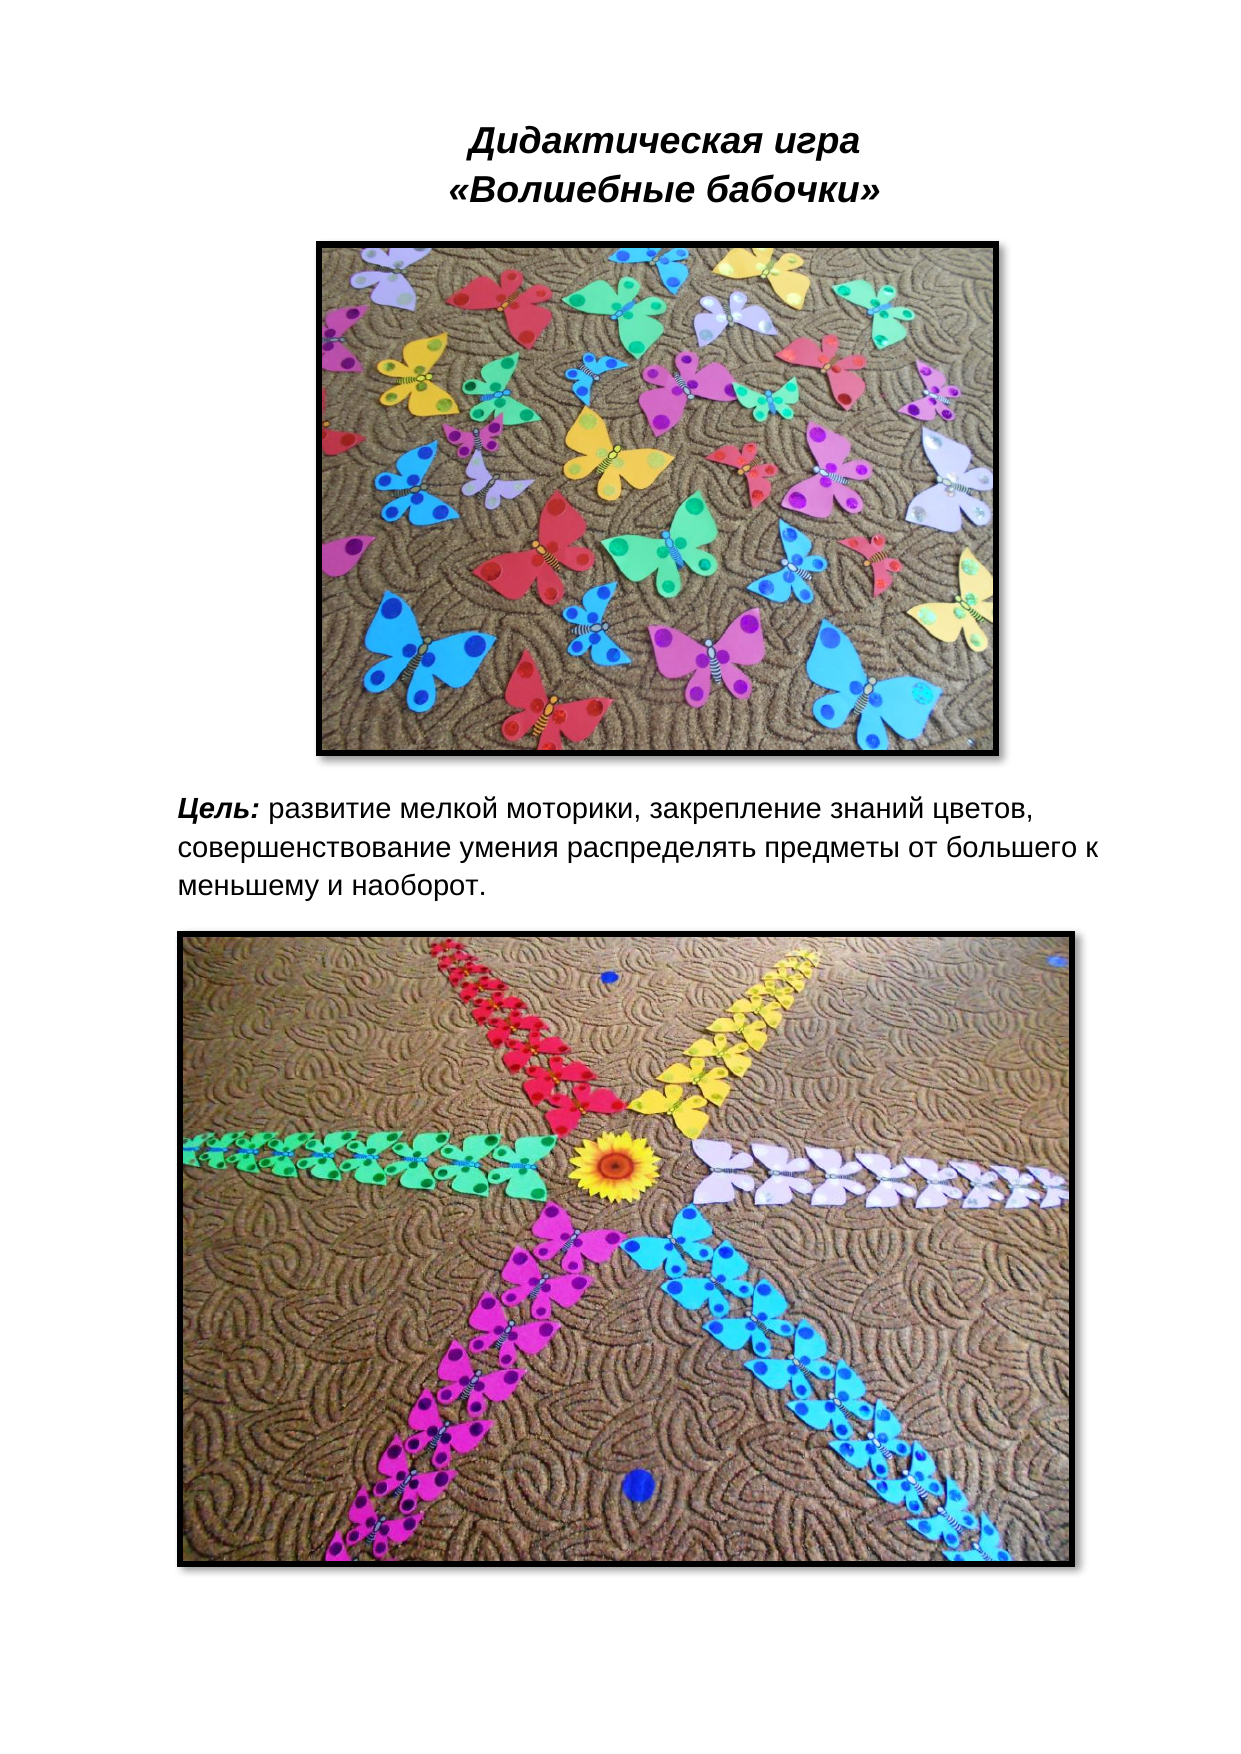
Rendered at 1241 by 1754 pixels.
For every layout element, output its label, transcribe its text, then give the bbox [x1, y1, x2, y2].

picture [183, 937, 1069, 1561]
text Дидактическая игра «Волшебные бабочки» [177, 118, 1152, 211]
picture [322, 248, 993, 750]
text Цель: развитие мелкой моторики, закрепление знаний цветов, совершенствование умения распределять предметы от большего к меньшему и наоборот. [177, 791, 1152, 902]
